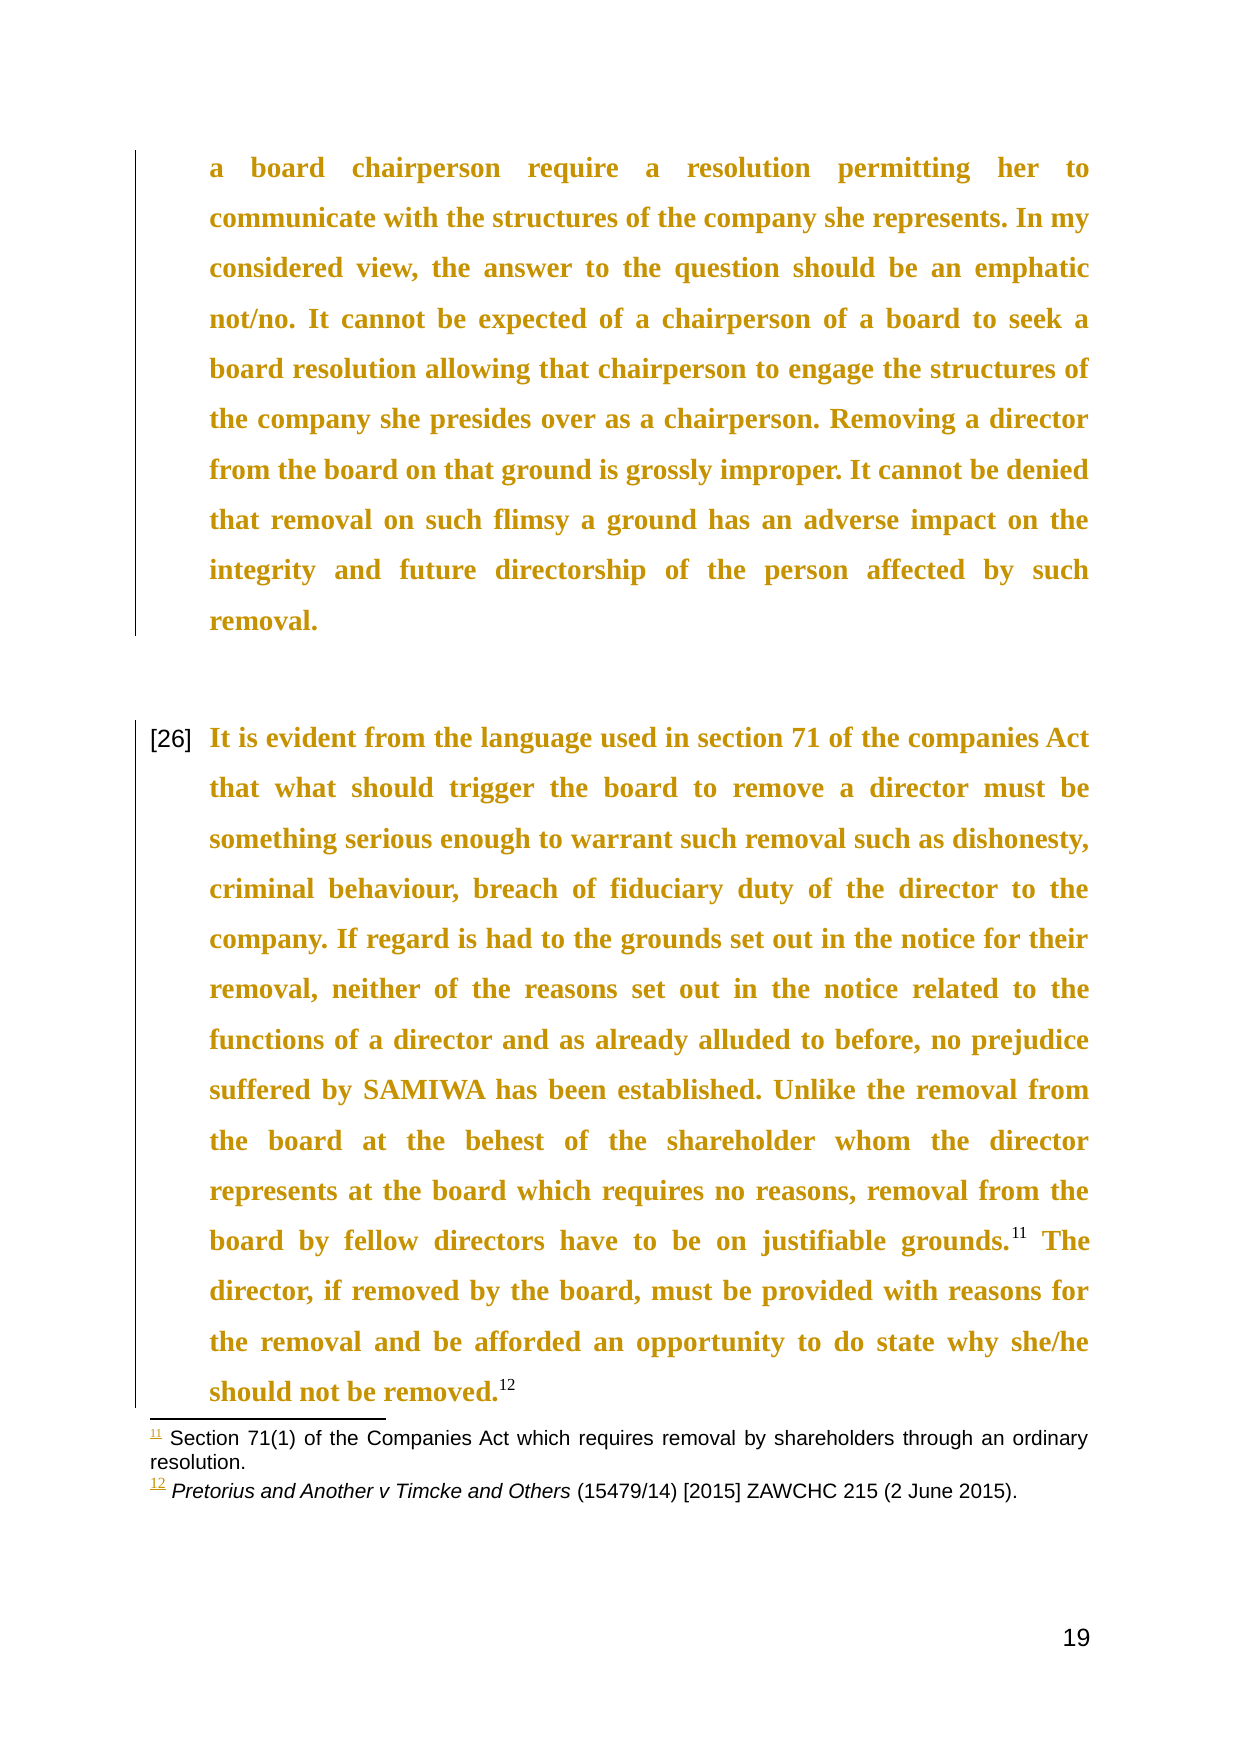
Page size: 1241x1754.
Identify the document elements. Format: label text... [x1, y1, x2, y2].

list [26] It is evident from the language used in section 71 of the companies Act that what should trigger the board to remove a director must be something serious enough to warrant such removal such as dishonesty, criminal behaviour, breach of fiduciary duty of the director to the company. If regard is had to the grounds set out in the notice for their removal, neither of the reasons set out in the notice related to the functions of a director and as already alluded to before, no prejudice suffered by SAMIWA has been established. Unlike the removal from the board at the behest of the shareholder whom the director represents at the board which requires no reasons, removal from the board by fellow directors have to be on justifiable grounds. The director, if removed by the board, must be provided with reasons for the removal and be afforded an opportunity to do state why she/he should not be removed. [150, 720, 1090, 1408]
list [150, 150, 1090, 636]
